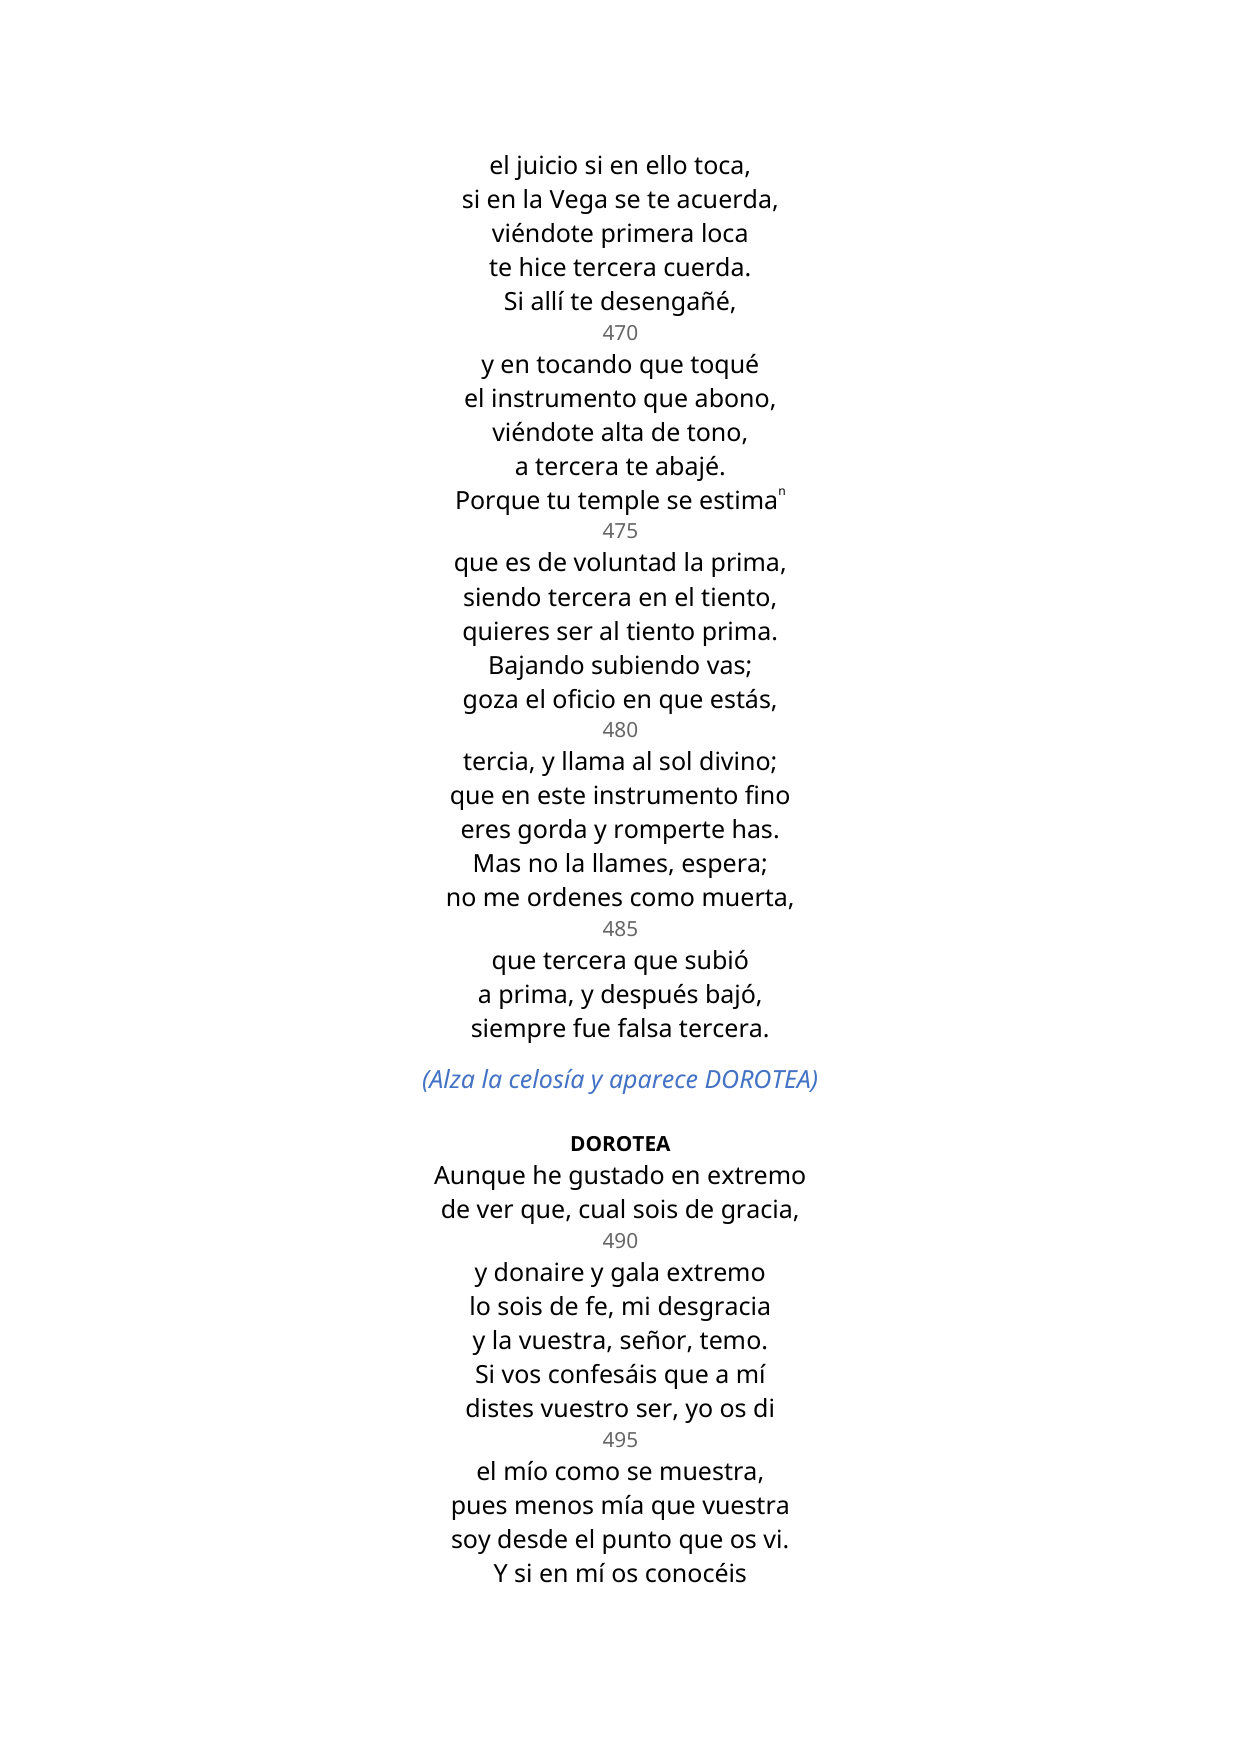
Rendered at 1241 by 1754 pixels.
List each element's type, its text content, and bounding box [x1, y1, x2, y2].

text 470 [177, 318, 1063, 346]
text 495 [177, 1425, 1063, 1453]
text 475 [177, 517, 1063, 545]
text soy desde el punto que os vi. [177, 1521, 1063, 1556]
text pues menos mía que vuestra [177, 1487, 1063, 1521]
text que es de voluntad la prima, [177, 545, 1063, 579]
text no me ordenes como muerta, [177, 880, 1063, 914]
text 490 [177, 1226, 1063, 1254]
text Mas no la llames, espera; [177, 846, 1063, 880]
text 480 [177, 715, 1063, 744]
text que tercera que subió [177, 943, 1063, 977]
text Si vos confesáis que a mí [177, 1357, 1063, 1391]
text el mío como se muestra, [177, 1453, 1063, 1487]
text y la vuestra, señor, temo. [177, 1323, 1063, 1357]
text Bajando subiendo vas; [177, 647, 1063, 681]
text goza el oficio en que estás, [177, 681, 1063, 715]
text y en tocando que toqué [177, 346, 1063, 380]
text el instrumento que abono, [177, 380, 1063, 414]
text a prima, y después bajó, [177, 977, 1063, 1011]
text lo sois de fe, mi desgracia [177, 1289, 1063, 1323]
text si en la Vega se te acuerda, [177, 182, 1063, 216]
text eres gorda y romperte has. [177, 812, 1063, 846]
text DOROTEA [177, 1129, 1063, 1158]
text el juicio si en ello toca, [177, 148, 1063, 182]
text de ver que, cual sois de gracia, [177, 1192, 1063, 1226]
text Porque tu temple se estiman [177, 483, 1063, 517]
text 485 [177, 914, 1063, 943]
text Si allí te desengañé, [177, 284, 1063, 318]
text viéndote alta de tono, [177, 414, 1063, 448]
text (Alza la celosía y aparece DOROTEA) [177, 1061, 1063, 1096]
text siempre fue falsa tercera. [177, 1011, 1063, 1045]
text y donaire y gala extremo [177, 1254, 1063, 1289]
text Y si en mí os conocéis [177, 1556, 1063, 1589]
text siendo tercera en el tiento, [177, 579, 1063, 613]
text te hice tercera cuerda. [177, 250, 1063, 284]
text distes vuestro ser, yo os di [177, 1391, 1063, 1425]
text viéndote primera loca [177, 216, 1063, 250]
text a tercera te abajé. [177, 448, 1063, 483]
text que en este instrumento fino [177, 778, 1063, 812]
text Aunque he gustado en extremo [177, 1158, 1063, 1192]
text tercia, y llama al sol divino; [177, 744, 1063, 778]
text quieres ser al tiento prima. [177, 613, 1063, 647]
